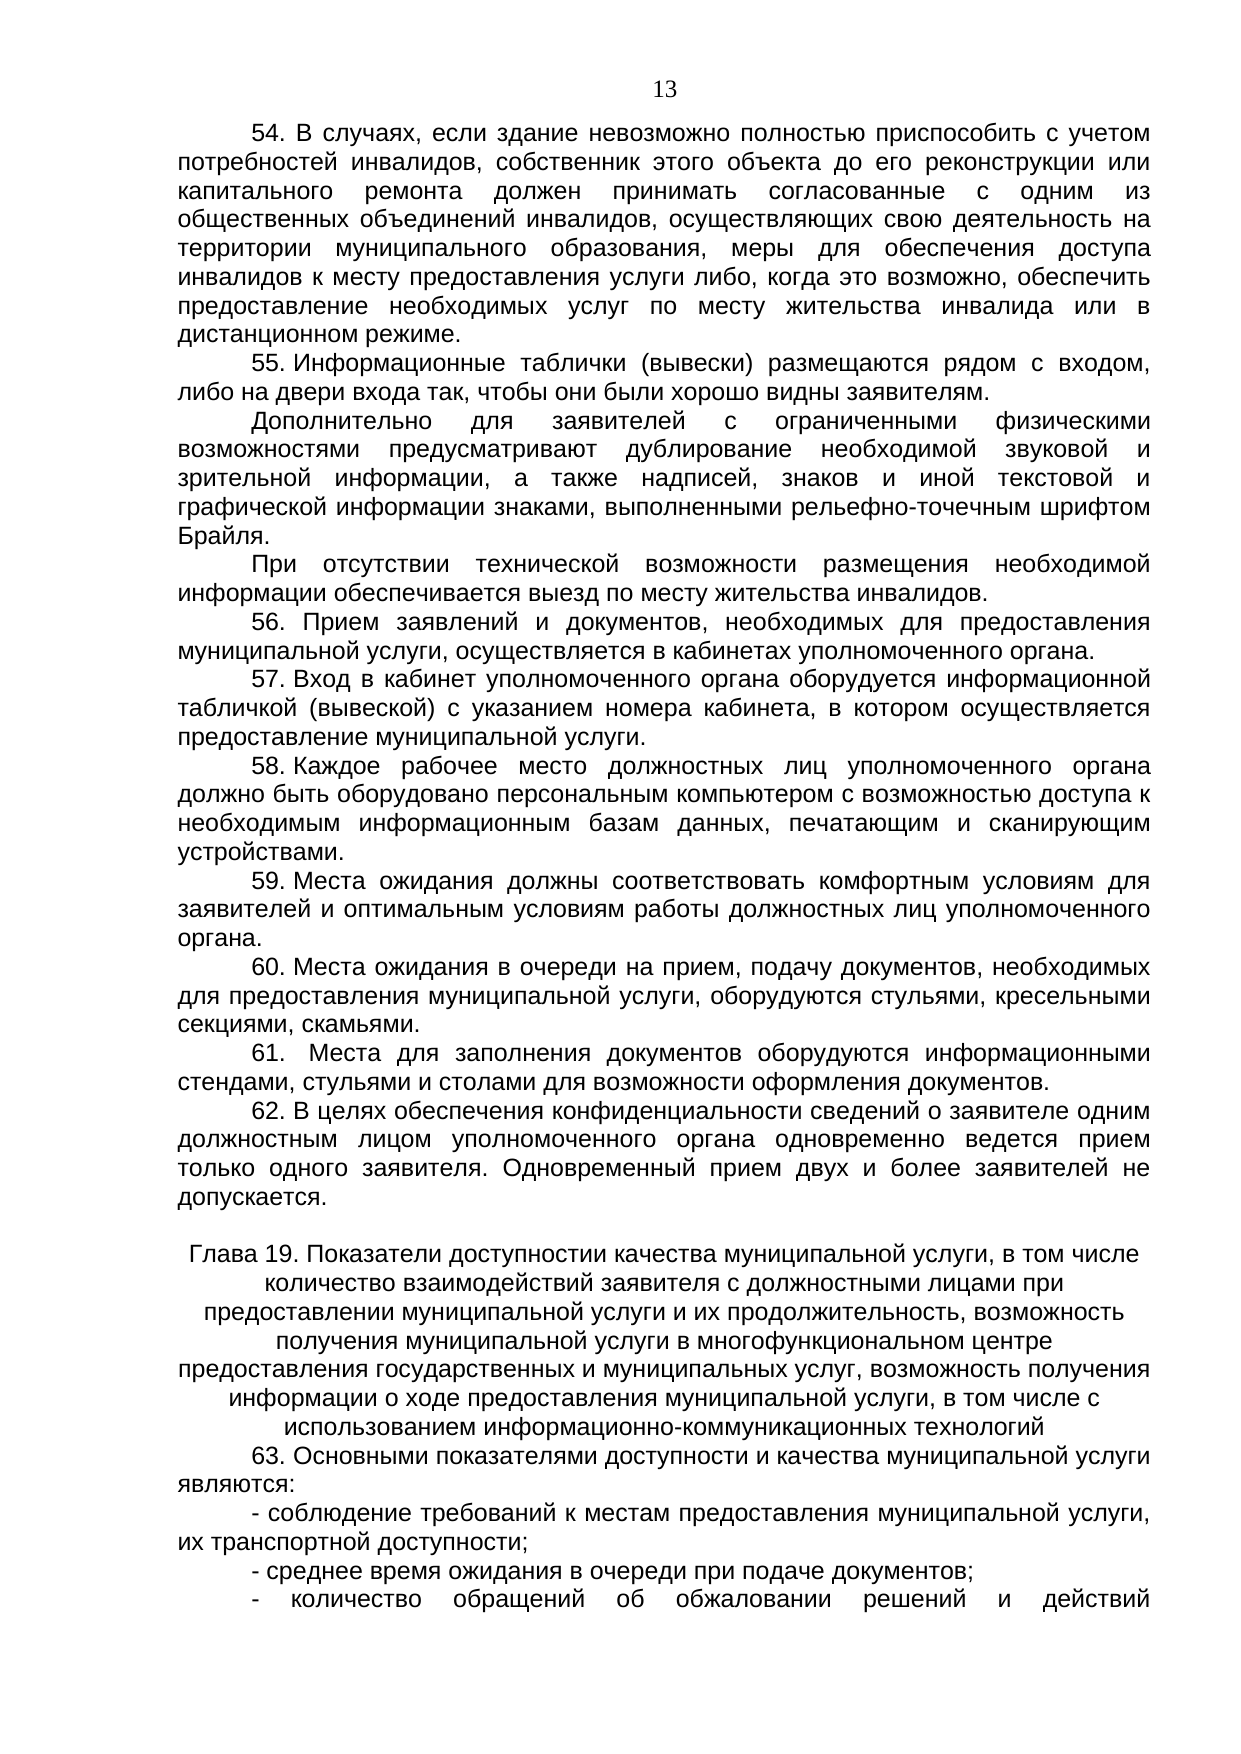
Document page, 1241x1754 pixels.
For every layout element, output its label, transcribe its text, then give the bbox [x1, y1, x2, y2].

text 59. Места ожидания должны соответствовать комфортным условиям для заявителей и оптимальным условиям работы должностных лиц уполномоченного органа. [177, 866, 1152, 952]
text 61. Места для заполнения документов оборудуются информационными стендами, стульями и столами для возможности оформления документов. [177, 1038, 1152, 1096]
text 63. Основными показателями доступности и качества муниципальной услуги являются: [177, 1441, 1152, 1498]
text 55. Информационные таблички (вывески) размещаются рядом с входом, либо на двери входа так, чтобы они были хорошо видны заявителям. [177, 348, 1152, 406]
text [177, 1584, 1152, 1613]
text 56. Прием заявлений и документов, необходимых для предоставления муниципальной услуги, осуществляется в кабинетах уполномоченного органа. [177, 607, 1152, 664]
text При отсутствии технической возможности размещения необходимой информации обеспечивается выезд по месту жительства инвалидов. [177, 549, 1152, 607]
text - соблюдение требований к местам предоставления муниципальной услуги, их транспортной доступности; [177, 1498, 1152, 1556]
text 60. Места ожидания в очереди на прием, подачу документов, необходимых для предоставления муниципальной услуги, оборудуются стульями, кресельными секциями, скамьями. [177, 952, 1152, 1038]
text 54. В случаях, если здание невозможно полностью приспособить с учетом потребностей инвалидов, собственник этого объекта до его реконструкции или капитального ремонта должен принимать согласованные с одним из общественных объединений инвалидов, осуществляющих свою деятельность на территории муниципального образования, меры для обеспечения доступа инвалидов к месту предоставления услуги либо, когда это возможно, обеспечить предоставление необходимых услуг по месту жительства инвалида или в дистанционном режиме. [177, 118, 1152, 348]
text 62. В целях обеспечения конфиденциальности сведений о заявителе одним должностным лицом уполномоченного органа одновременно ведется прием только одного заявителя. Одновременный прием двух и более заявителей не допускается. [177, 1096, 1152, 1211]
text Дополнительно для заявителей с ограниченными физическими возможностями предусматривают дублирование необходимой звуковой и зрительной информации, а также надписей, знаков и иной текстовой и графической информации знаками, выполненными рельефно-точечным шрифтом Брайля. [177, 406, 1152, 549]
text 58. Каждое рабочее место должностных лиц уполномоченного органа должно быть оборудовано персональным компьютером с возможностью доступа к необходимым информационным базам данных, печатающим и сканирующим устройствами. [177, 751, 1152, 866]
text Глава 19. Показатели доступностии качества муниципальной услуги, в том числе количество взаимодействий заявителя с должностными лицами при предоставлении муниципальной услуги и их продолжительность, возможность получения муниципальной услуги в многофункциональном центре предоставления государственных и муниципальных услуг, возможность получения информации о ходе предоставления муниципальной услуги, в том числе с использованием информационно-коммуникационных технологий [177, 1239, 1152, 1441]
text 57. Вход в кабинет уполномоченного органа оборудуется информационной табличкой (вывеской) с указанием номера кабинета, в котором осуществляется предоставление муниципальной услуги. [177, 664, 1152, 751]
text - среднее время ожидания в очереди при подаче документов; [177, 1556, 1152, 1584]
